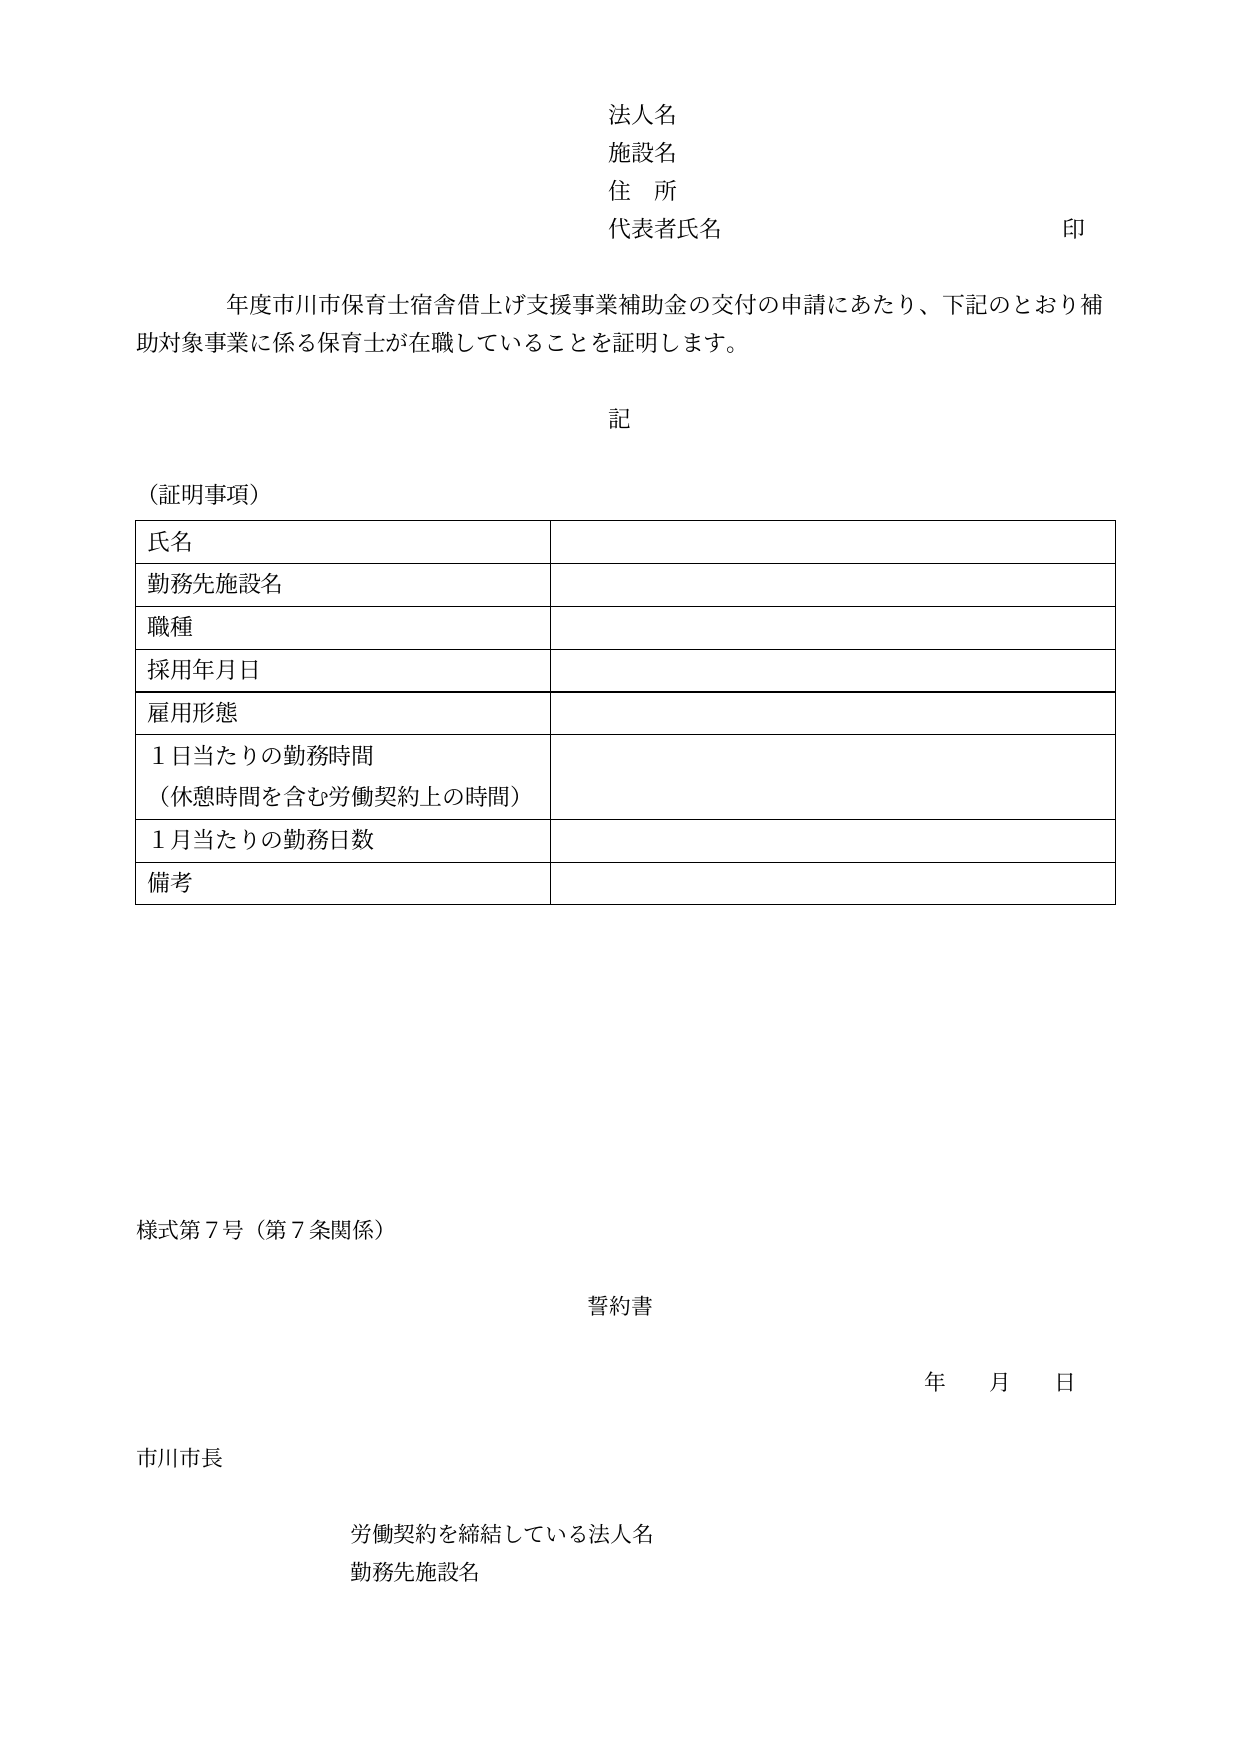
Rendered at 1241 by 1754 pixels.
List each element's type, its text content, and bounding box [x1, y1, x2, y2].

table_header [551, 521, 1115, 563]
text 年度市川市保育士宿舎借上げ支援事業補助金の交付の申請にあたり、下記のとおり補助対象事業に係る保育士が在職していることを証明します。 [136, 284, 1104, 360]
table_cell １日当たりの勤務時間 （休憩時間を含む労働契約上の時間） [136, 735, 550, 819]
table_cell [551, 863, 1115, 904]
table_cell 採用年月日 [136, 650, 550, 691]
text 勤務先施設名 [136, 1552, 1104, 1590]
table_cell [551, 735, 1115, 819]
text 労働契約を締結している法人名 [136, 1514, 1104, 1552]
table_header 氏名 [136, 521, 550, 563]
table_cell [551, 564, 1115, 606]
table_cell [551, 820, 1115, 862]
text 施設名 [226, 132, 1104, 170]
text 住 所 [226, 170, 1104, 208]
table_cell 勤務先施設名 [136, 564, 550, 606]
text （証明事項） [136, 474, 1104, 512]
text 市川市長 [136, 1438, 1104, 1476]
table_cell 備考 [136, 863, 550, 904]
text 年 月 日 [136, 1362, 1076, 1400]
text 誓約書 [136, 1286, 1104, 1324]
text 記 [136, 398, 1104, 436]
table_cell 雇用形態 [136, 693, 550, 734]
text 代表者氏名 印 [226, 208, 1104, 246]
text 様式第７号（第７条関係） [136, 1209, 1104, 1248]
table_cell [551, 650, 1115, 691]
table_cell 職種 [136, 607, 550, 648]
table_cell １月当たりの勤務日数 [136, 820, 550, 862]
table_cell [551, 693, 1115, 734]
text 法人名 [226, 94, 1104, 132]
table_cell [551, 607, 1115, 648]
